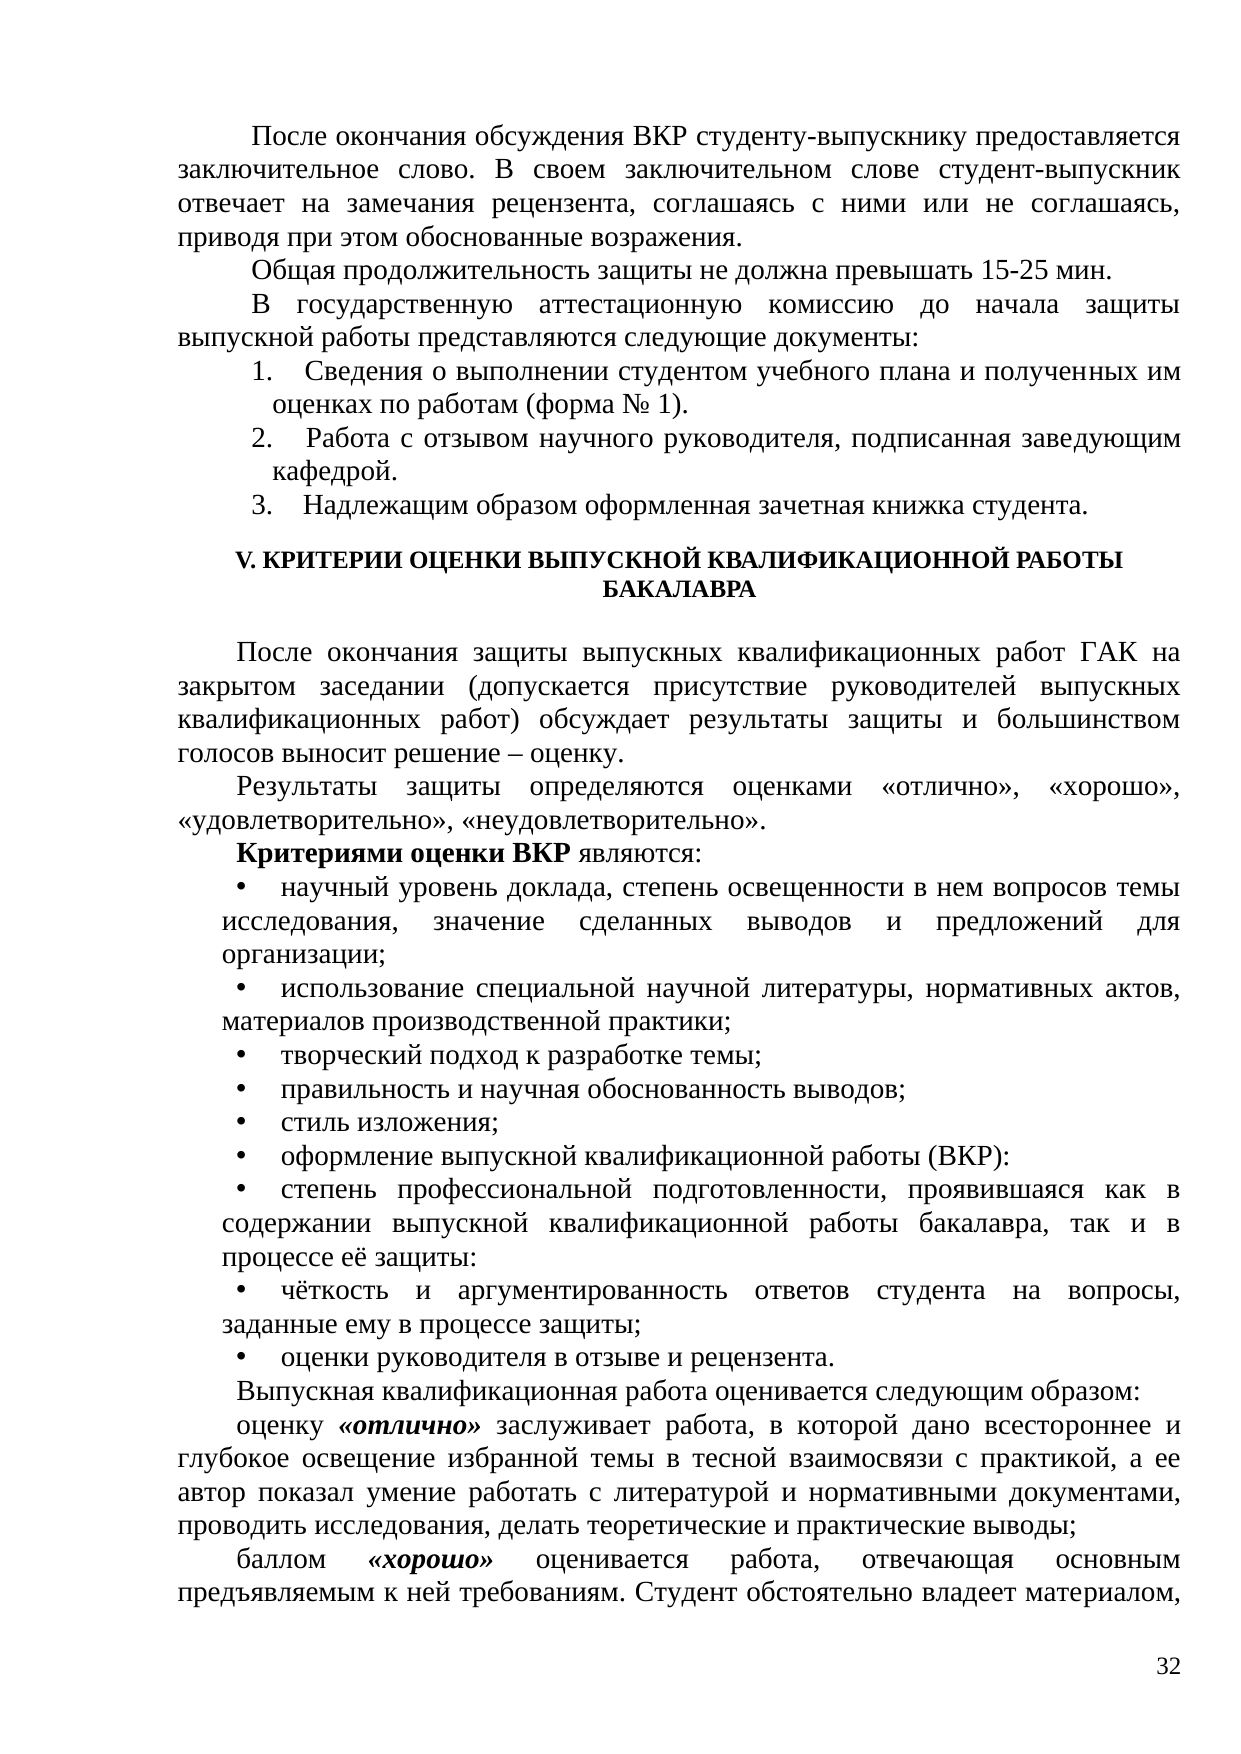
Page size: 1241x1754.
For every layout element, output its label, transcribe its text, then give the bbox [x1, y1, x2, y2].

list чёткость и аргументированность ответов студента на вопросы, заданные ему в процессе защиты; [222, 1272, 1181, 1339]
text Выпускная квалификационная работа оценивается следующим образом: [177, 1373, 1181, 1407]
list использование специальной научной литературы, нормативных актов, материалов производственной практики; [222, 970, 1181, 1037]
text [177, 1541, 1181, 1608]
text оценку «отлично» заслуживает работа, в которой дано всестороннее и глубокое освещение избранной темы в тесной взаимосвязи с практикой, а ее автор показал умение работать с литературой и нормативными документами, проводить исследования, делать теоретические и практические выводы; [177, 1407, 1181, 1541]
text После окончания обсуждения ВКР студенту-выпускнику предоставляется заключительное слово. В своем заключительном слове студент-выпускник отвечает на замечания рецензента, соглашаясь с ними или не соглашаясь, приводя при этом обоснованные возражения. [177, 118, 1181, 252]
list Работа с отзывом научного руководителя, подписанная заведующим кафедрой. [251, 420, 1181, 487]
list степень профессиональной подготовленности, проявившаяся как в содержании выпускной квалификационной работы бакалавра, так и в процессе её защиты: [222, 1172, 1181, 1272]
list Надлежащим образом оформленная зачетная книжка студента. [251, 487, 1181, 521]
list стиль изложения; [222, 1104, 1181, 1138]
text Результаты защиты определяются оценками «отлично», «хорошо», «удовлетворительно», «неудовлетворительно». [177, 768, 1181, 836]
text После окончания защиты выпускных квалификационных работ ГАК на закрытом заседании (допускается присутствие руководителей выпускных квалификационных работ) обсуждает результаты защиты и большинством голосов выносит решение ‒ оценку. [177, 634, 1181, 768]
list творческий подход к разработке темы; [222, 1037, 1181, 1071]
text V. КРИТЕРИИ ОЦЕНКИ ВЫПУСКНОЙ КВАЛИФИКАЦИОННОЙ РАБОТЫ БАКАЛАВРА [177, 546, 1181, 603]
list правильность и научная обоснованность выводов; [222, 1071, 1181, 1104]
text Критериями оценки ВКР являются: [177, 836, 1181, 869]
list оформление выпускной квалификационной работы (ВКР): [222, 1138, 1181, 1172]
text Общая продолжительность защиты не должна превышать 15-25 мин. [177, 252, 1181, 286]
list Сведения о выполнении студентом учебного плана и полученных им оценках по работам (форма № 1). [251, 353, 1181, 420]
list оценки руководителя в отзыве и рецензента. [222, 1339, 1181, 1373]
text В государственную аттестационную комиссию до начала защиты выпускной работы представляются следующие документы: [177, 286, 1181, 353]
list научный уровень доклада, степень освещенности в нем вопросов темы исследования, значение сделанных выводов и предложений для организации; [222, 869, 1181, 970]
